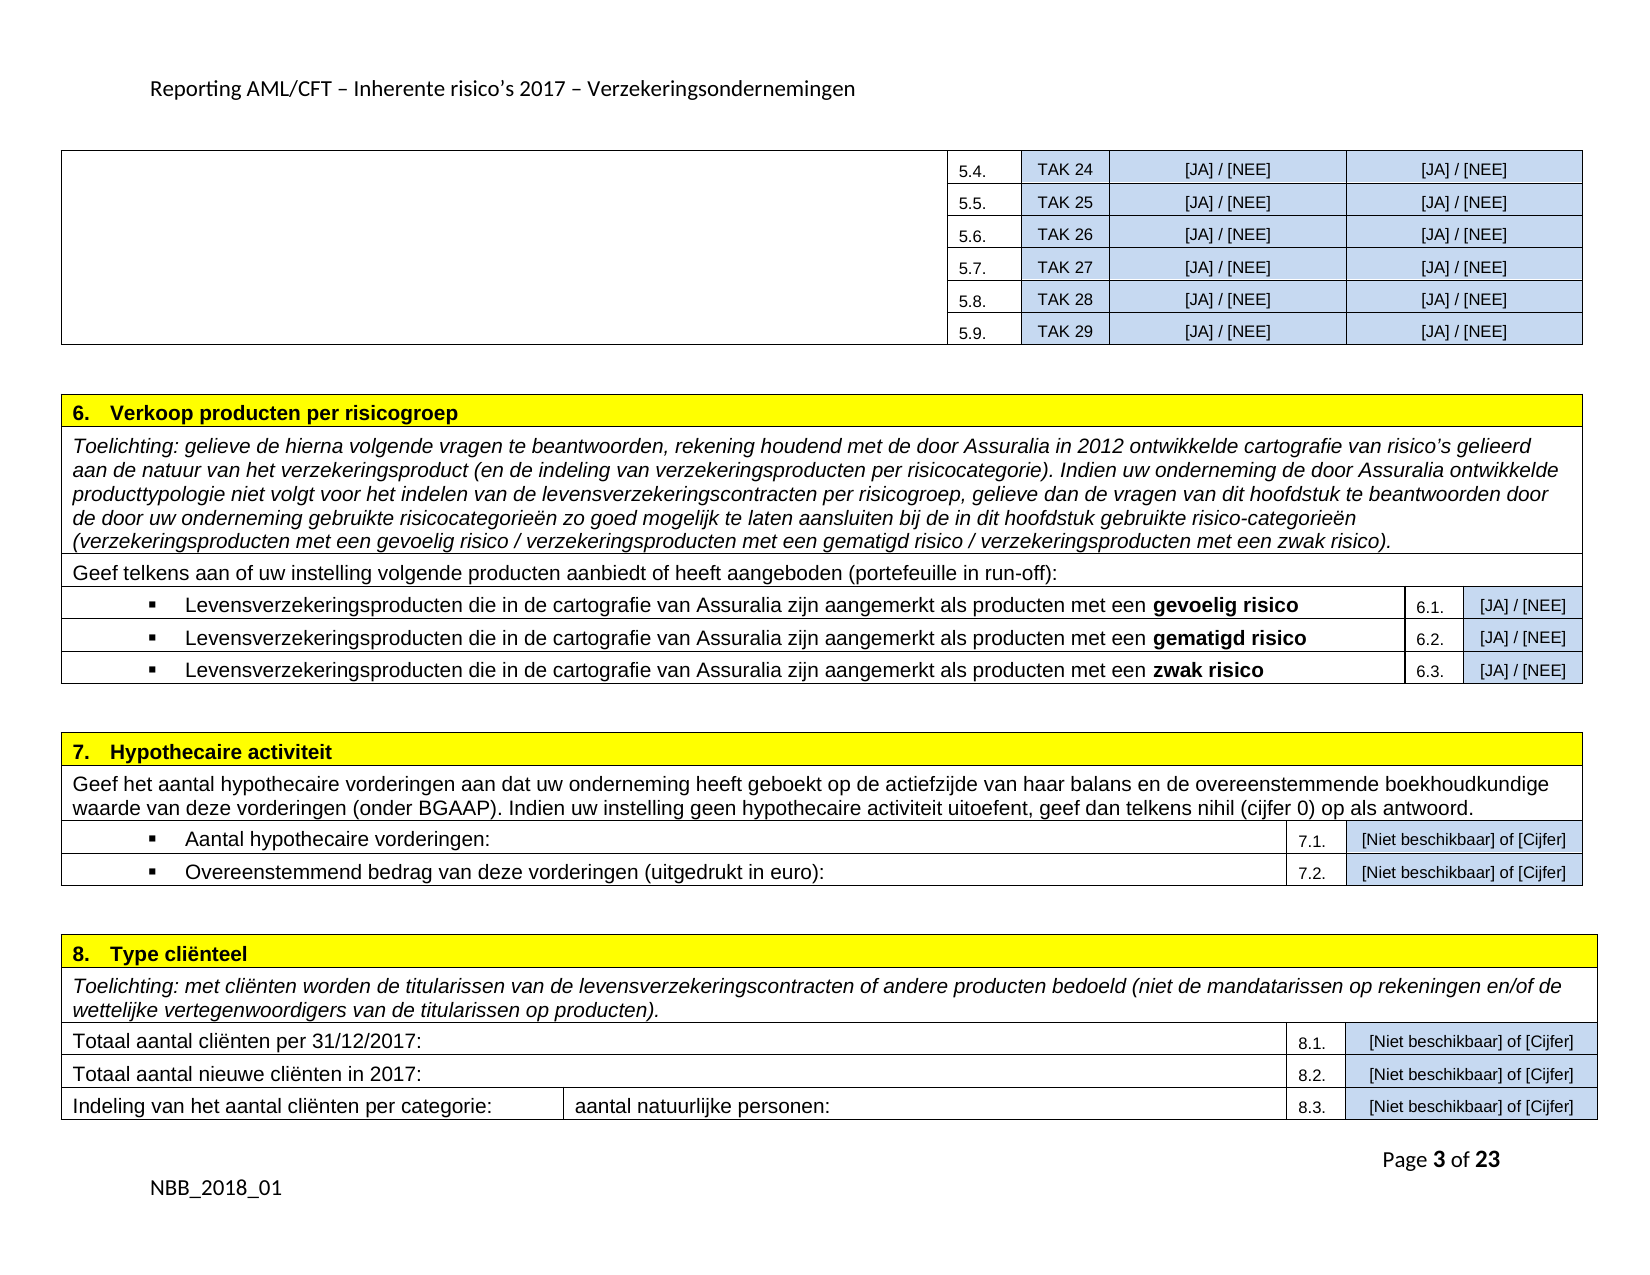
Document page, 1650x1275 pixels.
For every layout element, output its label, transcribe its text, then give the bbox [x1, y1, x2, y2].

table_cell [JA] / [NEE] [1347, 281, 1582, 312]
table_cell [JA] / [NEE] [1347, 151, 1582, 182]
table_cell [1346, 1088, 1597, 1119]
table_cell aantal natuurlijke personen: [564, 1088, 1286, 1119]
table_cell [JA] / [NEE] [1110, 184, 1346, 215]
table_cell Geef het aantal hypothecaire vorderingen aan dat uw onderneming heeft geboekt op de actiefzijde van haar balans en de overeenstemmende boekhoudkundige waarde van deze vorderingen (onder BGAAP). Indien uw instelling geen hypothecaire activiteit uitoefent, geef dan telkens nihil (cijfer 0) op als antwoord. [62, 766, 1582, 820]
table_cell TAK 27 [1022, 248, 1109, 279]
table_cell [1287, 854, 1346, 885]
table_cell Toelichting: met cliënten worden de titularissen van de levensverzekeringscontracten of andere producten bedoeld (niet de mandatarissen op rekeningen en/of de wettelijke vertegenwoordigers van de titularissen op producten). [62, 968, 1597, 1022]
table_cell [1406, 587, 1463, 618]
table_cell [JA] / [NEE] [1110, 151, 1346, 182]
table_cell [Niet beschikbaar] of [Cijfer] [1346, 1023, 1597, 1054]
table_cell [1406, 619, 1463, 651]
table_cell Totaal aantal nieuwe cliënten in 2017: [62, 1055, 1286, 1087]
table_cell [1406, 652, 1463, 683]
table_cell [1287, 1088, 1345, 1119]
table_cell TAK 26 [1022, 216, 1109, 247]
table_cell [1287, 1055, 1345, 1087]
table_header Hypothecaire activiteit [62, 733, 1582, 765]
table_cell [JA] / [NEE] [1464, 652, 1582, 683]
table_cell [948, 313, 1021, 344]
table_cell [62, 1088, 563, 1119]
table_cell [JA] / [NEE] [1110, 313, 1346, 344]
table_cell [Niet beschikbaar] of [Cijfer] [1347, 854, 1582, 885]
table_cell TAK 25 [1022, 184, 1109, 215]
table_cell [JA] / [NEE] [1464, 619, 1582, 651]
table_cell TAK 24 [1022, 151, 1109, 182]
table_cell [948, 216, 1021, 247]
table_cell Levensverzekeringsproducten die in de cartografie van Assuralia zijn aangemerkt als producten met een gevoelig risico [62, 587, 1404, 618]
table_cell Geef telkens aan of uw instelling volgende producten aanbiedt of heeft aangeboden (portefeuille in run-off): [62, 554, 1582, 586]
table_cell [JA] / [NEE] [1110, 281, 1346, 312]
table_cell [948, 248, 1021, 279]
table_cell Overeenstemmend bedrag van deze vorderingen (uitgedrukt in euro): [62, 854, 1286, 885]
table_cell [JA] / [NEE] [1464, 587, 1582, 618]
table_cell [1287, 1023, 1345, 1054]
table_cell [JA] / [NEE] [1347, 184, 1582, 215]
table_cell Aantal hypothecaire vorderingen: [62, 821, 1286, 852]
table_cell Levensverzekeringsproducten die in de cartografie van Assuralia zijn aangemerkt als producten met een zwak risico [62, 652, 1404, 683]
table_cell [JA] / [NEE] [1347, 248, 1582, 279]
table_header Verkoop producten per risicogroep [62, 395, 1582, 426]
table_cell [JA] / [NEE] [1110, 216, 1346, 247]
table_cell [JA] / [NEE] [1110, 248, 1346, 279]
table_cell [JA] / [NEE] [1347, 216, 1582, 247]
table_cell Levensverzekeringsproducten die in de cartografie van Assuralia zijn aangemerkt als producten met een gematigd risico [62, 619, 1404, 651]
table_cell [Niet beschikbaar] of [Cijfer] [1346, 1055, 1597, 1087]
table_cell TAK 29 [1022, 313, 1109, 344]
table_cell [948, 151, 1021, 182]
table_cell TAK 28 [1022, 281, 1109, 312]
table_cell [948, 184, 1021, 215]
table_cell [1287, 821, 1346, 852]
table_cell Totaal aantal cliënten per 31/12/2017: [62, 1023, 1286, 1054]
table_header Type cliënteel [62, 935, 1597, 967]
table_cell [948, 281, 1021, 312]
table_cell [Niet beschikbaar] of [Cijfer] [1347, 821, 1582, 852]
table_cell Toelichting: gelieve de hierna volgende vragen te beantwoorden, rekening houdend met de door Assuralia in 2012 ontwikkelde cartografie van risico’s gelieerd aan de natuur van het verzekeringsproduct (en de indeling van verzekeringsproducten per risicocategorie). Indien uw onderneming de door Assuralia ontwikkelde producttypologie niet volgt voor het indelen van de levensverzekeringscontracten per risicogroep, gelieve dan de vragen van dit hoofdstuk te beantwoorden door de door uw onderneming gebruikte risicocategorieën zo goed mogelijk te laten aansluiten bij de in dit hoofdstuk gebruikte risico-categorieën (verzekeringsproducten met een gevoelig risico / verzekeringsproducten met een gematigd risico / verzekeringsproducten met een zwak risico). [62, 427, 1582, 553]
table_cell [JA] / [NEE] [1347, 313, 1582, 344]
